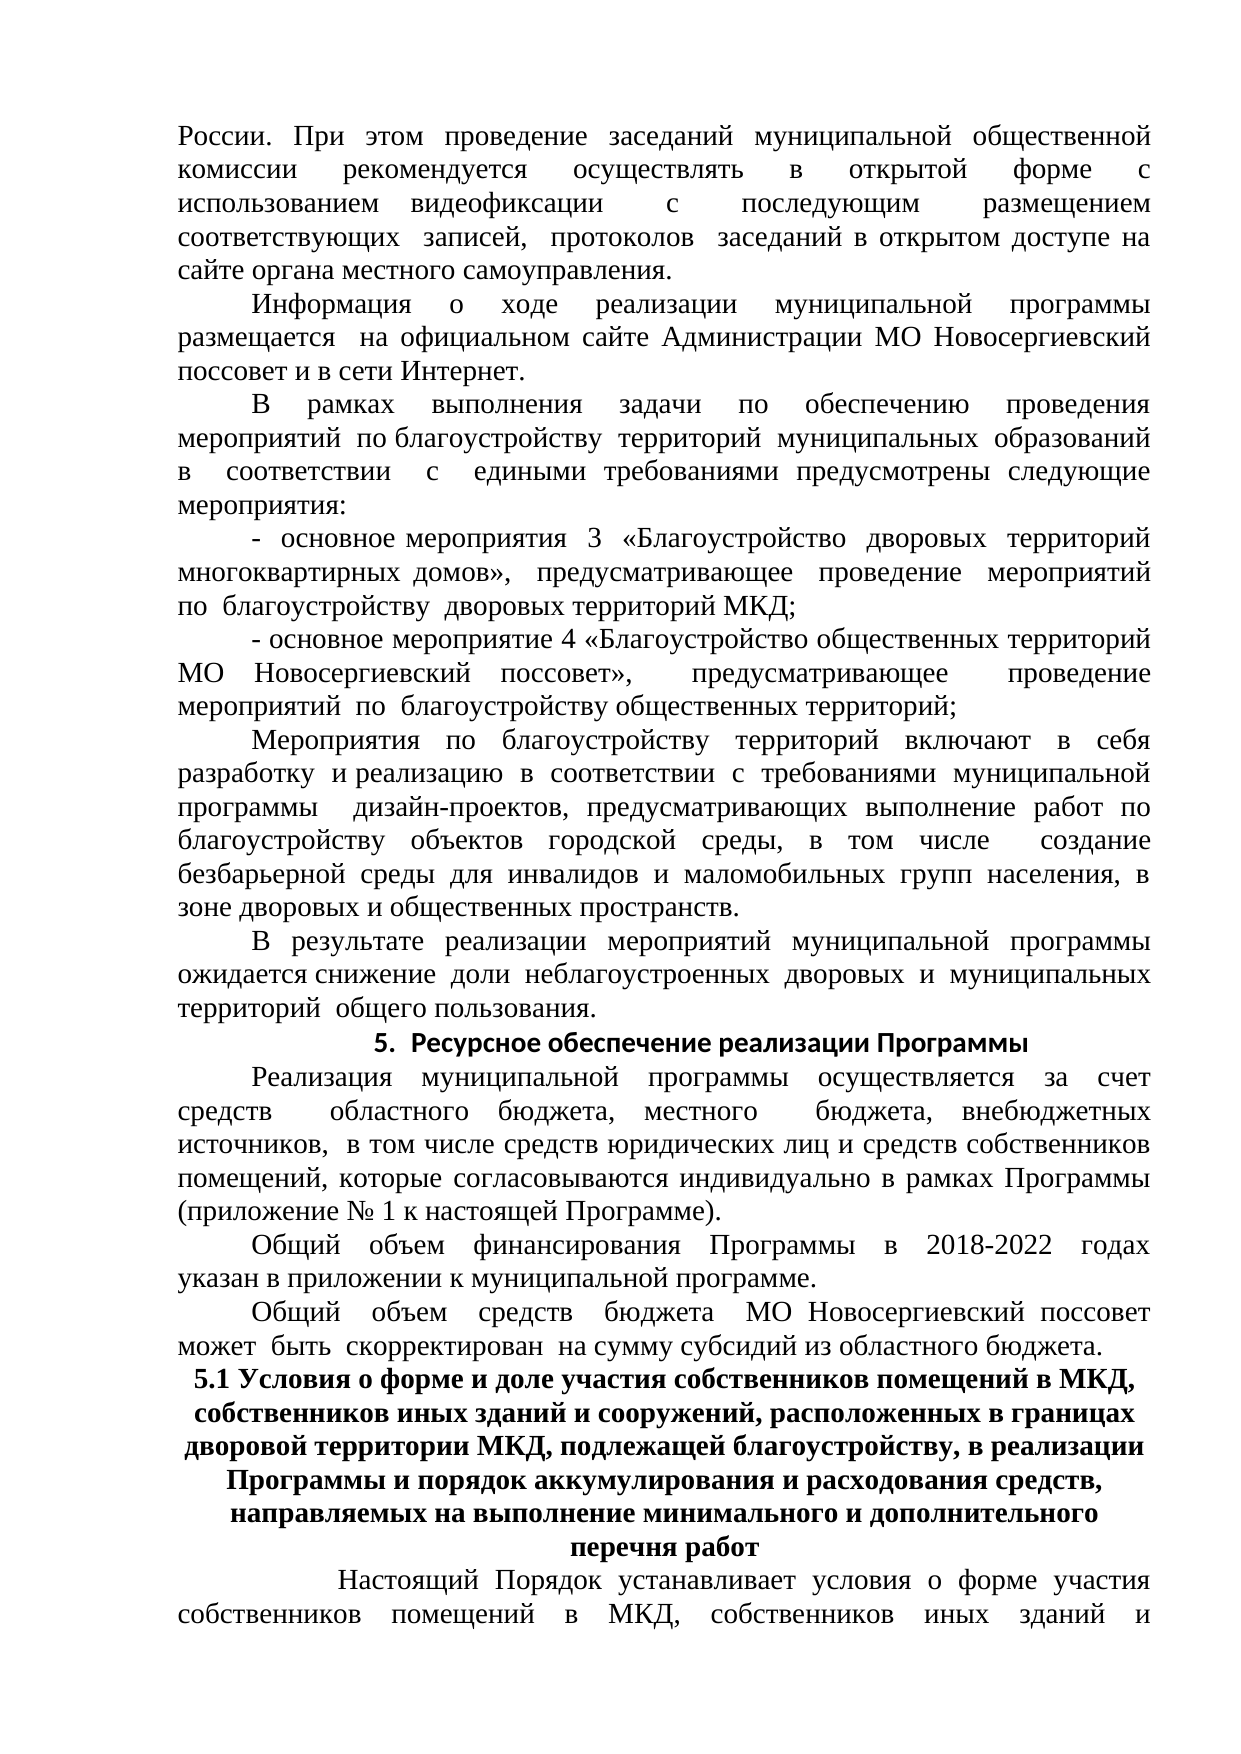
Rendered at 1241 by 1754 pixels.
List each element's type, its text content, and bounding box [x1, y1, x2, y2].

text Мероприятия по благоустройству территорий включают в себя разработку и реализацию в соответствии с требованиями муниципальной программы дизайн-проектов, предусматривающих выполнение работ по благоустройству объектов городской среды, в том числе создание безбарьерной среды для инвалидов и маломобильных групп населения, в зоне дворовых и общественных пространств. [177, 722, 1152, 923]
text Реализация муниципальной программы осуществляется за счет средств областного бюджета, местного бюджета, внебюджетных источников, в том числе средств юридических лиц и средств собственников помещений, которые согласовываются индивидуально в рамках Программы (приложение № 1 к настоящей Программе). [177, 1059, 1152, 1227]
text В результате реализации мероприятий муниципальной программы ожидается снижение доли неблагоустроенных дворовых и муниципальных территорий общего пользования. [177, 923, 1152, 1024]
text - основное мероприятия 3 «Благоустройство дворовых территорий многоквартирных домов», предусматривающее проведение мероприятий по благоустройству дворовых территорий МКД; [177, 521, 1152, 621]
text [177, 118, 1152, 286]
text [177, 1562, 1152, 1629]
text Общий объем средств бюджета МО Новосергиевский поссовет может быть скорректирован на сумму субсидий из областного бюджета. [177, 1294, 1152, 1361]
text - основное мероприятие 4 «Благоустройство общественных территорий МО Новосергиевский поссовет», предусматривающее проведение мероприятий по благоустройству общественных территорий; [177, 621, 1152, 722]
text В рамках выполнения задачи по обеспечению проведения мероприятий по благоустройству территорий муниципальных образований в соответствии с едиными требованиями предусмотрены следующие мероприятия: [177, 386, 1152, 521]
list Ресурсное обеспечение реализации Программы [251, 1024, 1152, 1059]
text Информация о ходе реализации муниципальной программы размещается на официальном сайте Администрации МО Новосергиевский поссовет и в сети Интернет. [177, 286, 1152, 386]
text Общий объем финансирования Программы в 2018-2022 годах указан в приложении к муниципальной программе. [177, 1227, 1152, 1294]
text 5.1 Условия о форме и доле участия собственников помещений в МКД, собственников иных зданий и сооружений, расположенных в границах дворовой территории МКД, подлежащей благоустройству, в реализации Программы и порядок аккумулирования и расходования средств, направляемых на выполнение минимального и дополнительного перечня работ [177, 1361, 1152, 1562]
